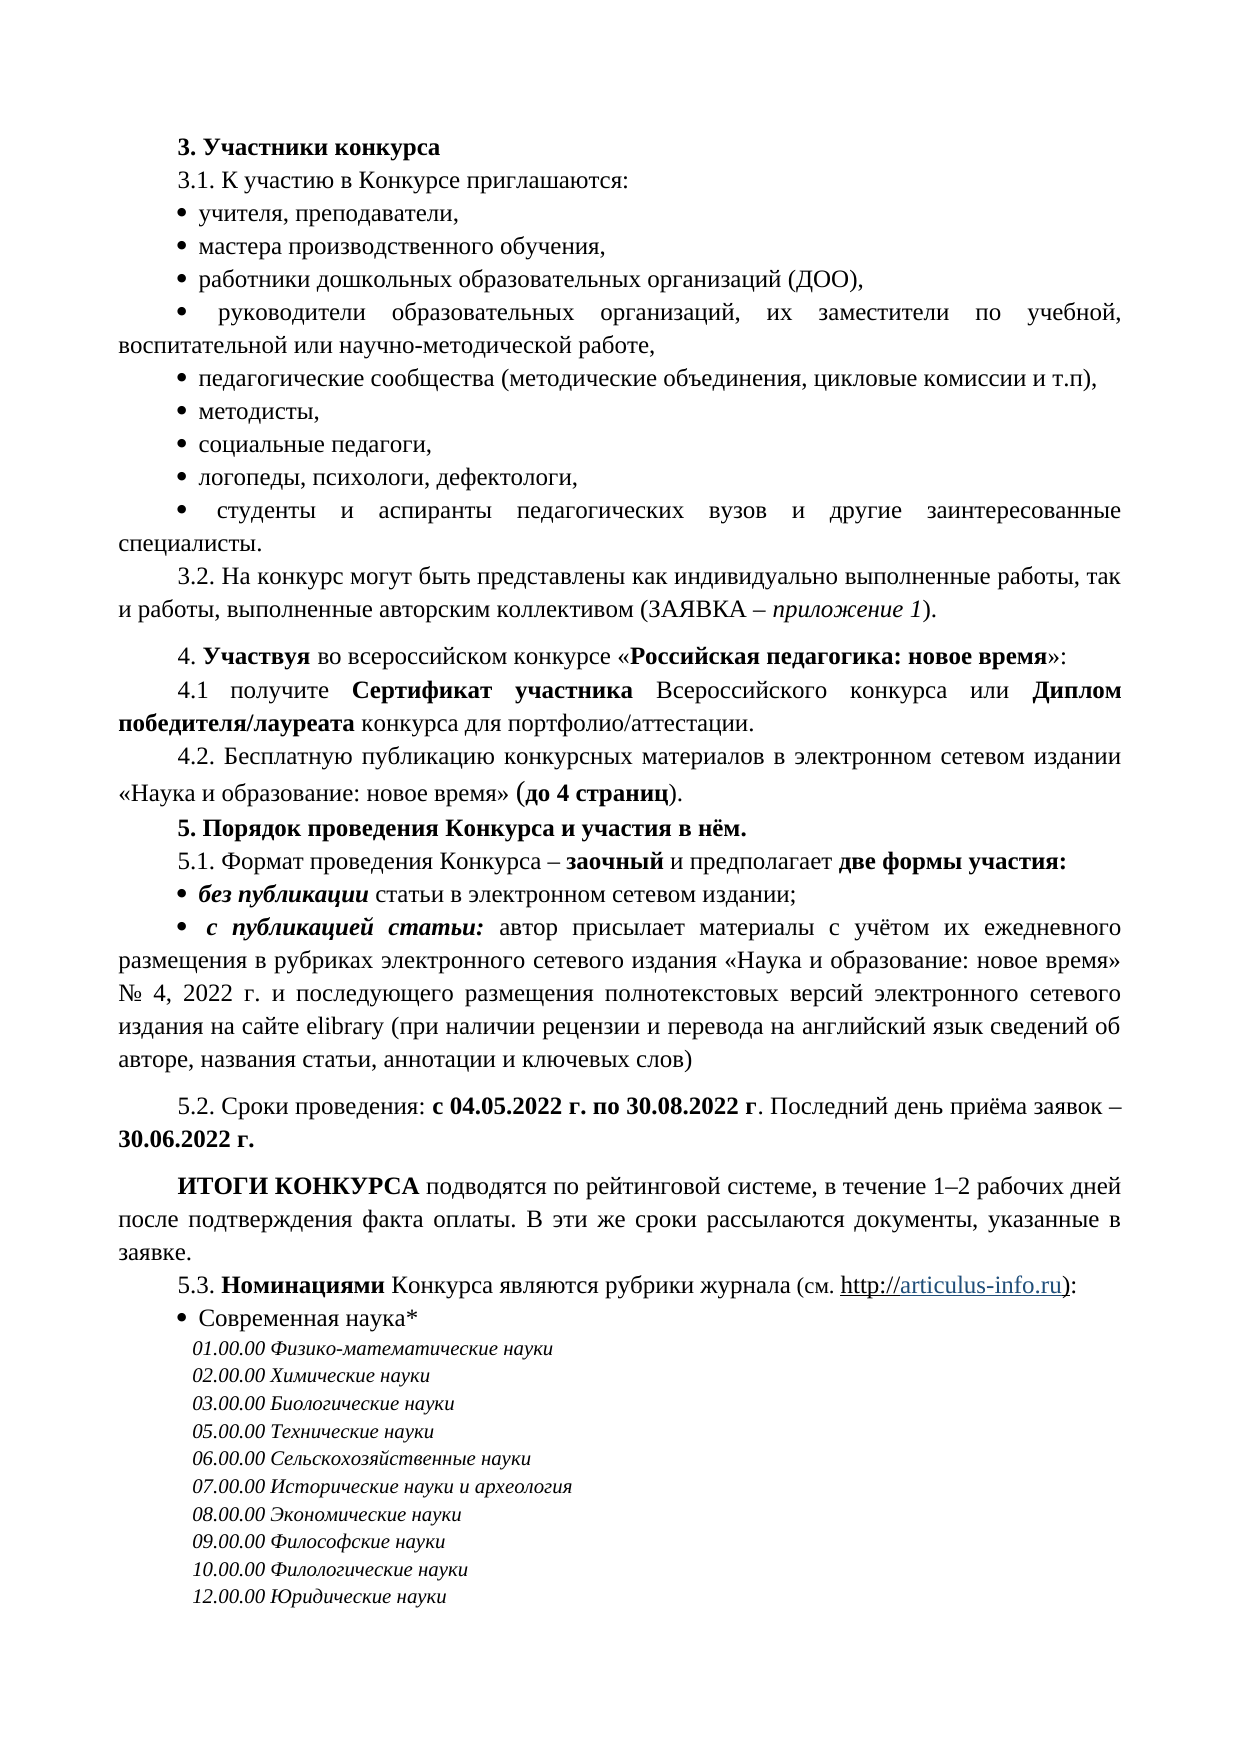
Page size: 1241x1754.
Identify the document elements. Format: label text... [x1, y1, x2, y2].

list студенты и аспиранты педагогических вузов и другие заинтересованные специалисты. [118, 495, 1122, 557]
list 08.00.00 Экономические науки [118, 1501, 1122, 1526]
list работники дошкольных образовательных организаций (ДОО), [118, 264, 1122, 293]
text 3.1. К участию в Конкурсе приглашаются: [118, 165, 1122, 194]
list педагогические сообщества (методические объединения, цикловые комиссии и т.п), [118, 363, 1122, 392]
text ИТОГИ КОНКУРСА подводятся по рейтинговой системе, в течение 1–2 рабочих дней после подтверждения факта оплаты. В эти же сроки рассылаются документы, указанные в заявке. [118, 1171, 1122, 1266]
text 4.2. Бесплатную публикацию конкурсных материалов в электронном сетевом издании «Наука и образование: новое время» (до 4 страниц). [118, 741, 1122, 808]
text 3. Участники конкурса [118, 132, 1122, 161]
list 06.00.00 Сельскохозяйственные науки [118, 1446, 1122, 1470]
text 5.2. Сроки проведения: с 04.05.2022 г. по 30.08.2022 г. Последний день приёма заявок – 30.06.2022 г. [118, 1091, 1122, 1153]
list Современная наука* [118, 1303, 1122, 1332]
list без публикации статьи в электронном сетевом издании; [118, 879, 1122, 908]
list 05.00.00 Технические науки [118, 1419, 1122, 1443]
list 09.00.00 Философские науки [118, 1529, 1122, 1553]
text 3.2. На конкурс могут быть представлены как индивидуально выполненные работы, так и работы, выполненные авторским коллективом (ЗАЯВКА – приложение 1). [118, 561, 1122, 623]
list 10.00.00 Филологические науки [118, 1557, 1122, 1581]
list с публикацией статьи: автор присылает материалы с учётом их ежедневного размещения в рубриках электронного сетевого издания «Наука и образование: новое время» № 4, 2022 г. и последующего размещения полнотекстовых версий электронного сетевого издания на сайте elibrary (при наличии рецензии и перевода на английский язык сведений об авторе, названия статьи, аннотации и ключевых слов) [118, 912, 1122, 1073]
text 4.1 получите Сертификат участника Всероссийского конкурса или Диплом победителя/лауреата конкурса для портфолио/аттестации. [118, 675, 1122, 736]
text 5.1. Формат проведения Конкурса – заочный и предполагает две формы участия: [118, 846, 1122, 875]
list 12.00.00 Юридические науки [118, 1584, 1122, 1608]
list руководители образовательных организаций, их заместители по учебной, воспитательной или научно-методической работе, [118, 297, 1122, 359]
list 03.00.00 Биологические науки [118, 1391, 1122, 1415]
list логопеды, психологи, дефектологи, [118, 462, 1122, 491]
list 01.00.00 Физико-математические науки [118, 1336, 1122, 1360]
text 5.3. Номинациями Конкурса являются рубрики журнала (см. http://articulus-info.ru): [118, 1270, 1122, 1298]
list 07.00.00 Исторические науки и археология [118, 1474, 1122, 1498]
text 4. Участвуя во всероссийском конкурсе «Российская педагогика: новое время»: [118, 641, 1122, 670]
list мастера производственного обучения, [118, 231, 1122, 260]
list 02.00.00 Химические науки [118, 1363, 1122, 1387]
list методисты, [118, 396, 1122, 425]
text 5. Порядок проведения Конкурса и участия в нём. [118, 813, 1122, 842]
list учителя, преподаватели, [118, 198, 1122, 227]
list социальные педагоги, [118, 429, 1122, 458]
